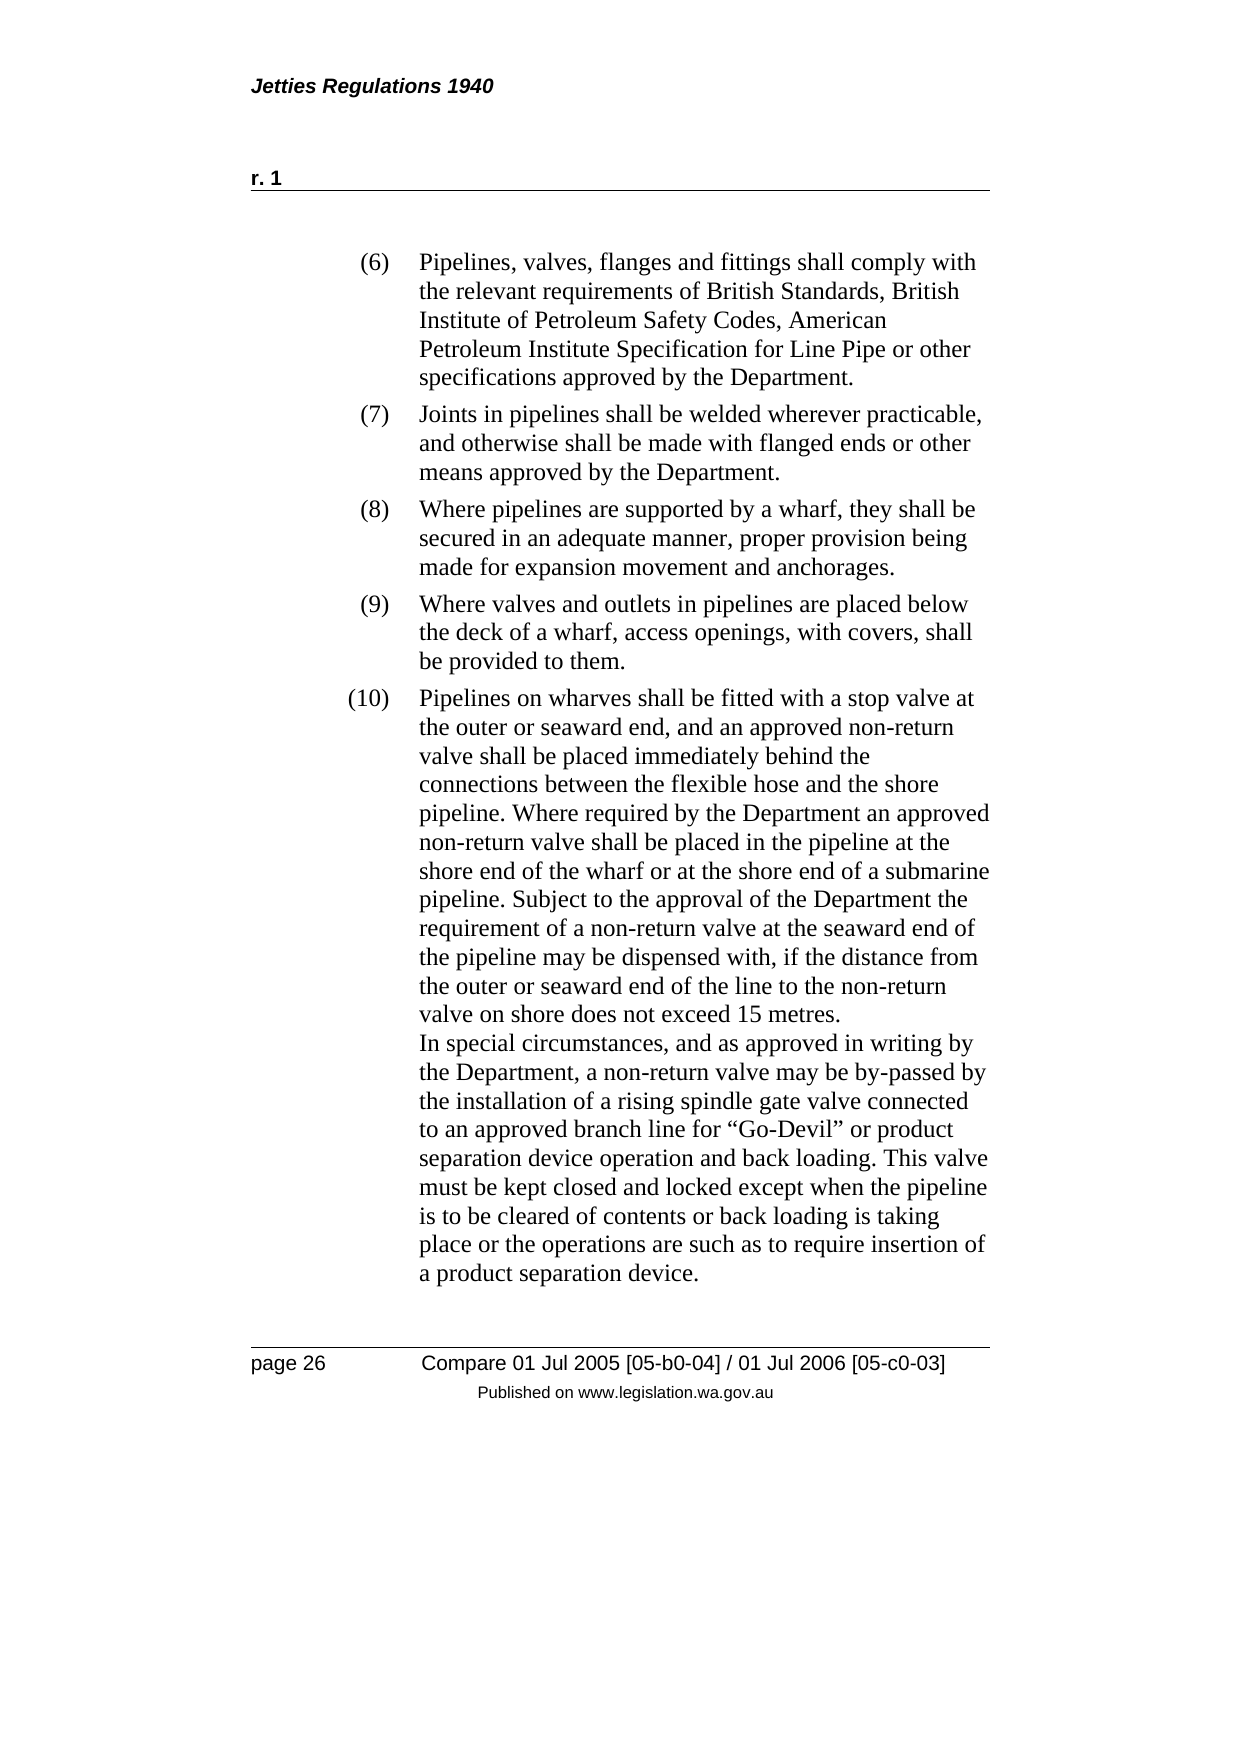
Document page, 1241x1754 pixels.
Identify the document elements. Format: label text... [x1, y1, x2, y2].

text (10) Pipelines on wharves shall be fitted with a stop valve at the outer or seaward end, and an approved non-return valve shall be placed immediately behind the connections between the flexible hose and the shore pipeline. Where required by the Department an approved non-return valve shall be placed in the pipeline at the shore end of the wharf or at the shore end of a submarine pipeline. Subject to the approval of the Department the requirement of a non-return valve at the seaward end of the pipeline may be dispensed with, if the distance from the outer or seaward end of the line to the non-return valve on shore does not exceed 15 metres. In special circumstances, and as approved in writing by the Department, a non-return valve may be by-passed by the installation of a rising spindle gate valve connected to an approved branch line for “Go-Devil” or product separation device operation and back loading. This valve must be kept closed and locked except when the pipeline is to be cleared of contents or back loading is taking place or the operations are such as to require insertion of a product separation device. [251, 683, 990, 1287]
text (8) Where pipelines are supported by a wharf, they shall be secured in an adequate manner, proper provision being made for expansion movement and anchorages. [251, 494, 990, 580]
text (9) Where valves and outlets in pipelines are placed below the deck of a wharf, access openings, with covers, shall be provided to them. [251, 589, 990, 675]
text (6) Pipelines, valves, flanges and fittings shall comply with the relevant requirements of British Standards, British Institute of Petroleum Safety Codes, American Petroleum Institute Specification for Line Pipe or other specifications approved by the Department. [251, 247, 990, 391]
text (7) Joints in pipelines shall be welded wherever practicable, and otherwise shall be made with flanged ends or other means approved by the Department. [251, 399, 990, 486]
